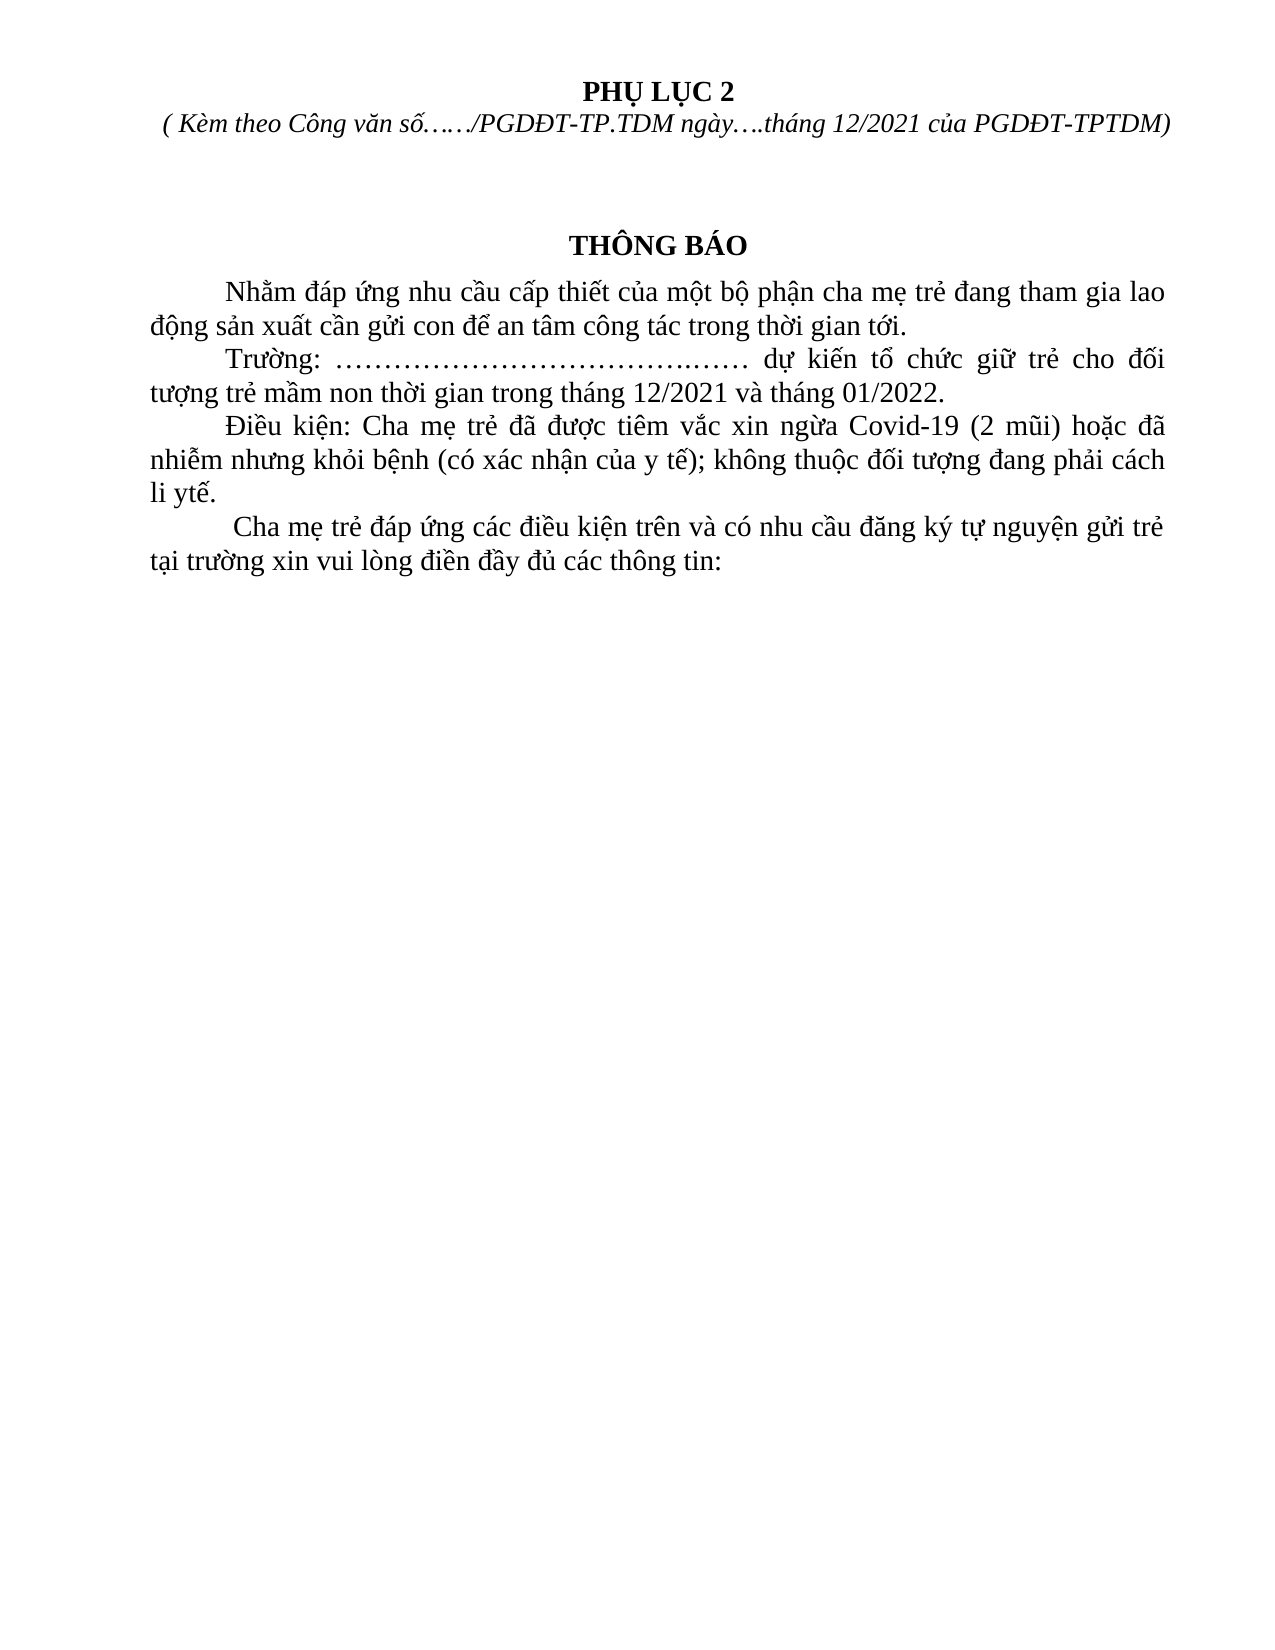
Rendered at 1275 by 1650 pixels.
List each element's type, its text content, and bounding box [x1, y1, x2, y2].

text PHỤ LỤC 2 [150, 74, 1167, 107]
text Điều kiện: Cha mẹ trẻ đã được tiêm vắc xin ngừa Covid-19 (2 mũi) hoặc đã nhiễm nhưng khỏi bệnh (có xác nhận của y tế); không thuộc đối tượng đang phải cách li ytế. [150, 408, 1167, 509]
text Nhằm đáp ứng nhu cầu cấp thiết của một bộ phận cha mẹ trẻ đang tham gia lao động sản xuất cần gửi con để an tâm công tác trong thời gian tới. [150, 274, 1167, 341]
text THÔNG BÁO [150, 228, 1167, 262]
text Trường: ……………………………….…… dự kiến tổ chức giữ trẻ cho đối tượng trẻ mầm non thời gian trong tháng 12/2021 và tháng 01/2022. [150, 341, 1167, 408]
text ( Kèm theo Công văn số……/PGDĐT-TP.TDM ngày….tháng 12/2021 của PGDĐT-TPTDM) [150, 107, 1184, 138]
text Cha mẹ trẻ đáp ứng các điều kiện trên và có nhu cầu đăng ký tự nguyện gửi trẻ tại trường xin vui lòng điền đầy đủ các thông tin: [150, 509, 1167, 576]
